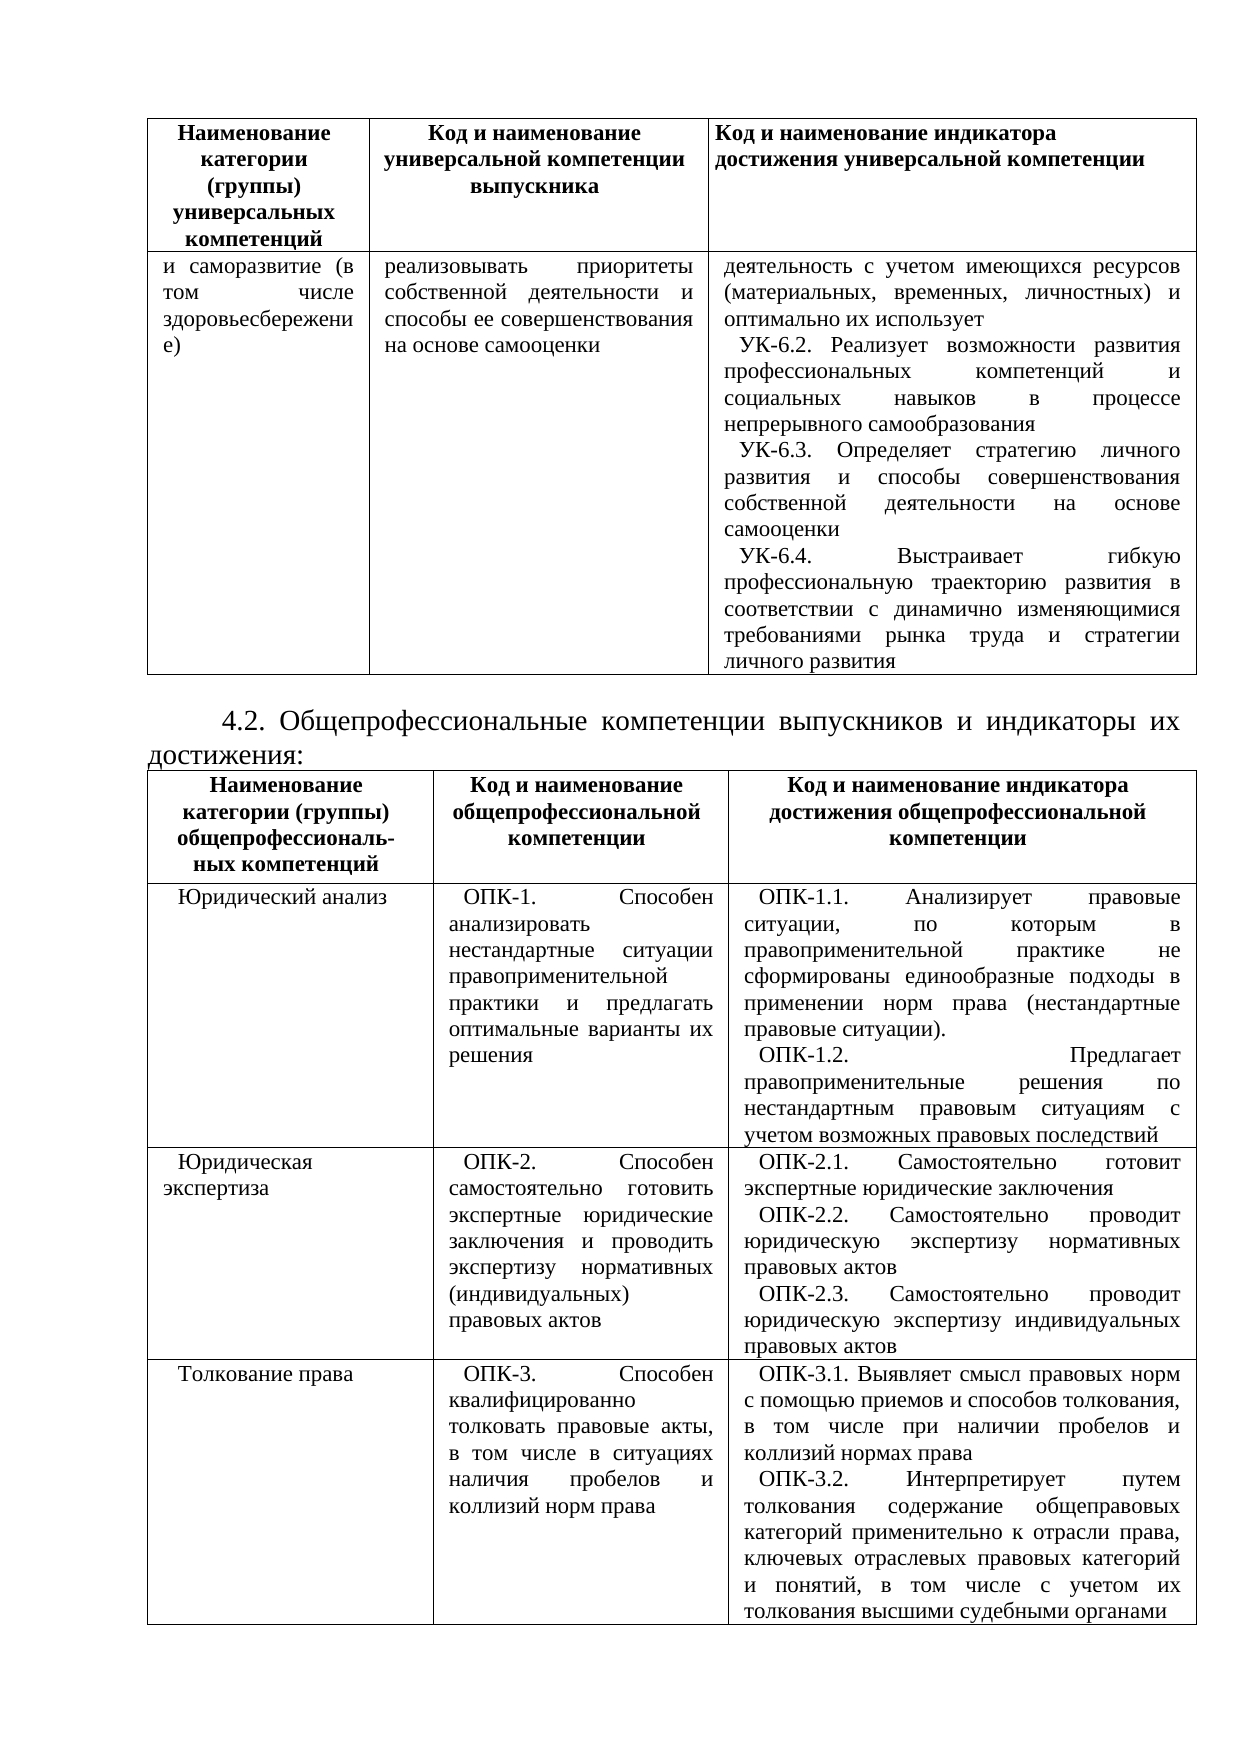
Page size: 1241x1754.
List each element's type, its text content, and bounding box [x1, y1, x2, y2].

table_header Код и наименование универсальной компетенции выпускника [370, 119, 708, 251]
table_cell Толкование права [148, 1360, 433, 1623]
table_header Наименование категории (группы) общепрофессиональ- ных компетенций [148, 771, 433, 882]
table_cell ОПК-1. Способен анализировать нестандартные ситуации правоприменительной практики и предлагать оптимальные варианты их решения [434, 884, 728, 1147]
table_cell ОПК-3.1. Выявляет смысл правовых норм с помощью приемов и способов толкования, в том числе при наличии пробелов и коллизий нормах права ОПК-3.2. Интерпретирует путем толкования содержание общеправовых категорий применительно к отрасли права, ключевых отраслевых правовых категорий и понятий, в том числе с учетом их толкования высшими судебными органами [729, 1360, 1196, 1623]
table_cell Юридический анализ [148, 884, 433, 1147]
table_header Код и наименование индикатора достижения общепрофессиональной компетенции [729, 771, 1196, 882]
text 4.2. Общепрофессиональные компетенции выпускников и индикаторы их достижения: [148, 703, 1181, 770]
table_cell УК-6. Способен определять и реализовывать приоритеты собственной деятельности и способы ее совершенствования на основе самооценки [370, 252, 708, 674]
table_cell ОПК-2.1. Самостоятельно готовит экспертные юридические заключения ОПК-2.2. Самостоятельно проводит юридическую экспертизу нормативных правовых актов ОПК-2.3. Самостоятельно проводит юридическую экспертизу индивидуальных правовых актов [729, 1148, 1196, 1359]
table_cell ОПК-3. Способен квалифицированно толковать правовые акты, в том числе в ситуациях наличия пробелов и коллизий норм права [434, 1360, 728, 1623]
table_cell Самоорганизация и саморазвитие (в том числе здоровьесбережение) [148, 252, 369, 674]
table_header Код и наименование индикатора достижения универсальной компетенции [709, 119, 1196, 251]
table_header Код и наименование общепрофессиональной компетенции [434, 771, 728, 882]
table_cell ОПК-1.1. Анализирует правовые ситуации, по которым в правоприменительной практике не сформированы единообразные подходы в применении норм права (нестандартные правовые ситуации). ОПК-1.2. Предлагает правоприменительные решения по нестандартным правовым ситуациям с учетом возможных правовых последствий [729, 884, 1196, 1147]
table_cell Юридическая экспертиза [148, 1148, 433, 1359]
table_header Наименование категории (группы) универсальных компетенций [148, 119, 369, 251]
table_cell ОПК-2. Способен самостоятельно готовить экспертные юридические заключения и проводить экспертизу нормативных (индивидуальных) правовых актов [434, 1148, 728, 1359]
